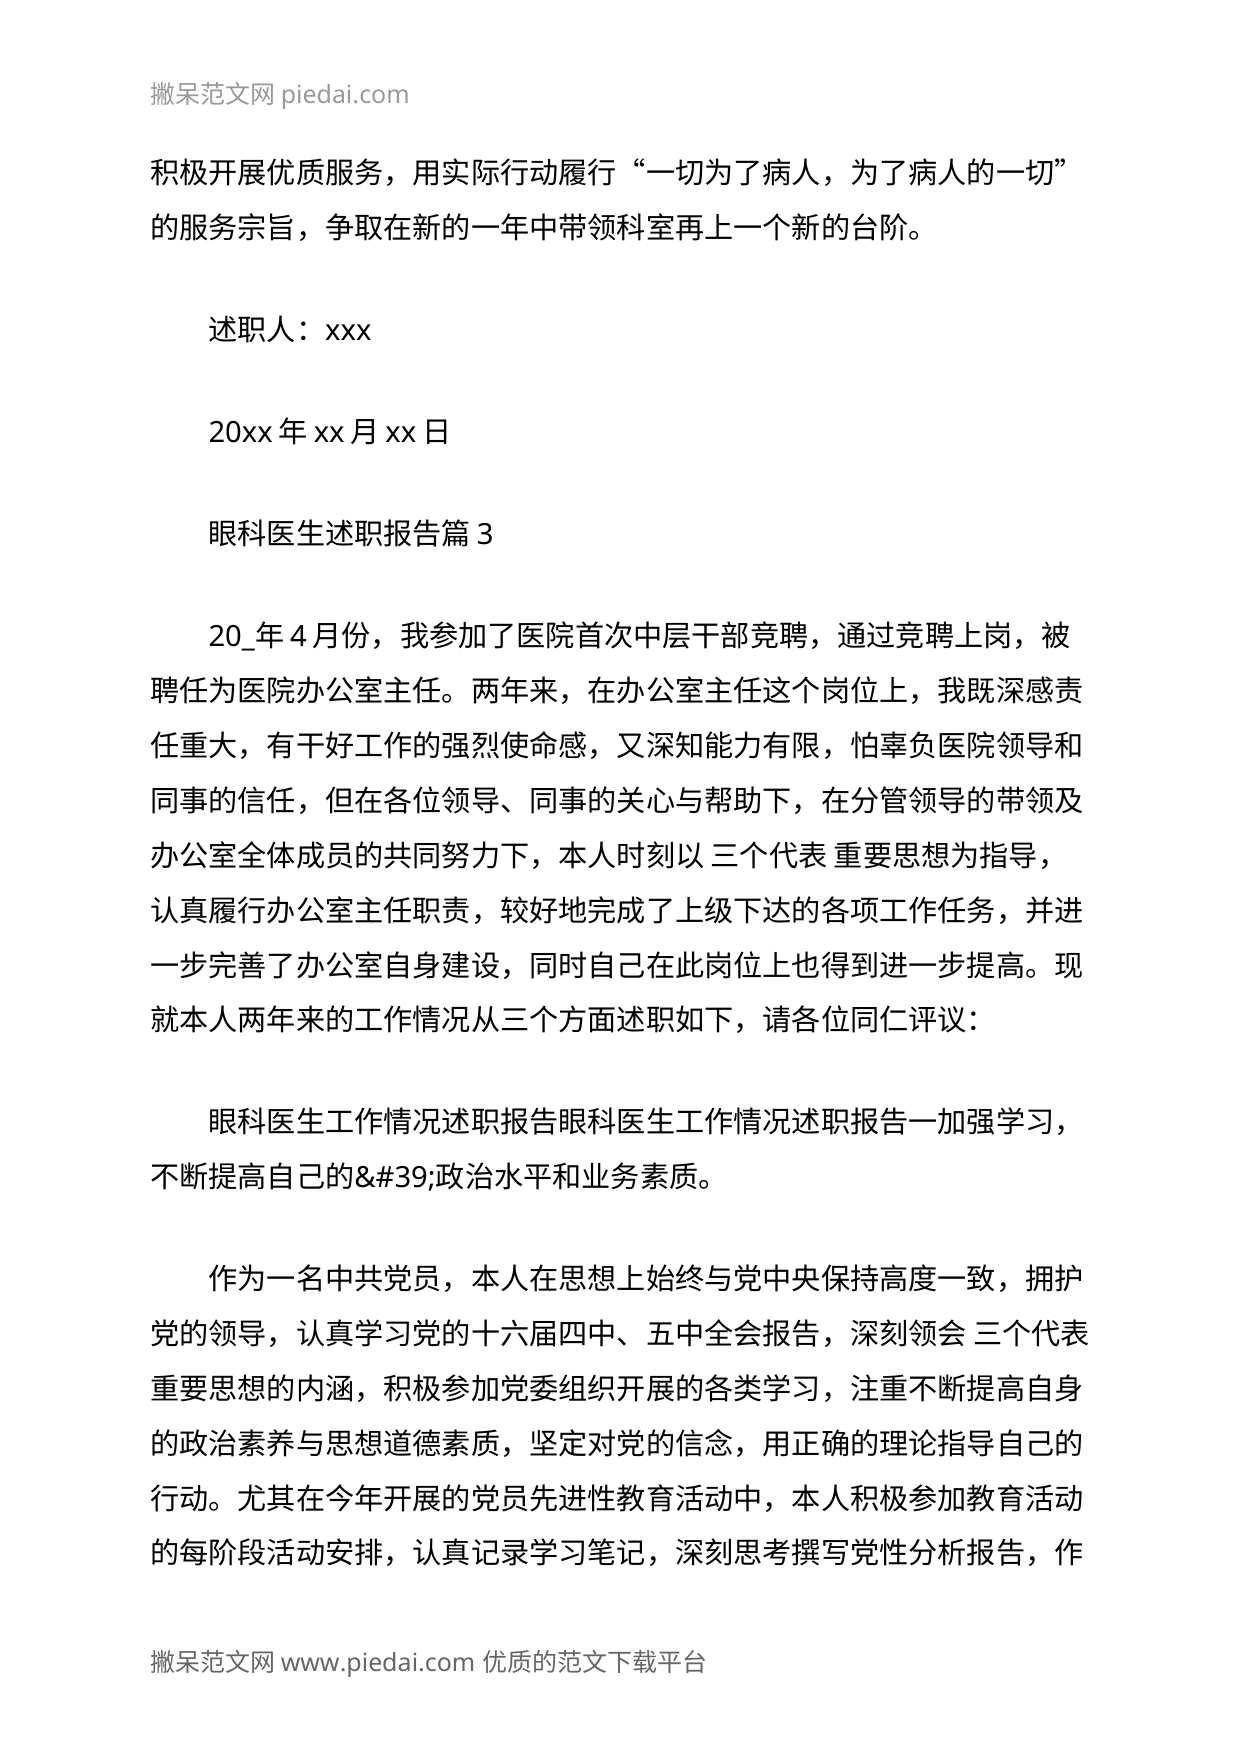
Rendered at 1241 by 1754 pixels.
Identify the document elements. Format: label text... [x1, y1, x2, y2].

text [150, 1256, 1090, 1572]
text 眼科医生工作情况述职报告眼科医生工作情况述职报告一加强学习，不断提高自己的&#39;政治水平和业务素质。 [150, 1099, 1090, 1196]
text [150, 150, 1090, 247]
text 20xx年xx月xx日 [150, 409, 1090, 451]
text 眼科医生述职报告篇3 [150, 511, 1090, 553]
text 20_年4月份，我参加了医院首次中层干部竞聘，通过竞聘上岗，被聘任为医院办公室主任。两年来，在办公室主任这个岗位上，我既深感责任重大，有干好工作的强烈使命感，又深知能力有限，怕辜负医院领导和同事的信任，但在各位领导、同事的关心与帮助下，在分管领导的带领及办公室全体成员的共同努力下，本人时刻以 三个代表 重要思想为指导，认真履行办公室主任职责，较好地完成了上级下达的各项工作任务，并进一步完善了办公室自身建设，同时自己在此岗位上也得到进一步提高。现就本人两年来的工作情况从三个方面述职如下，请各位同仁评议： [150, 613, 1090, 1039]
text 述职人：xxx [150, 307, 1090, 349]
